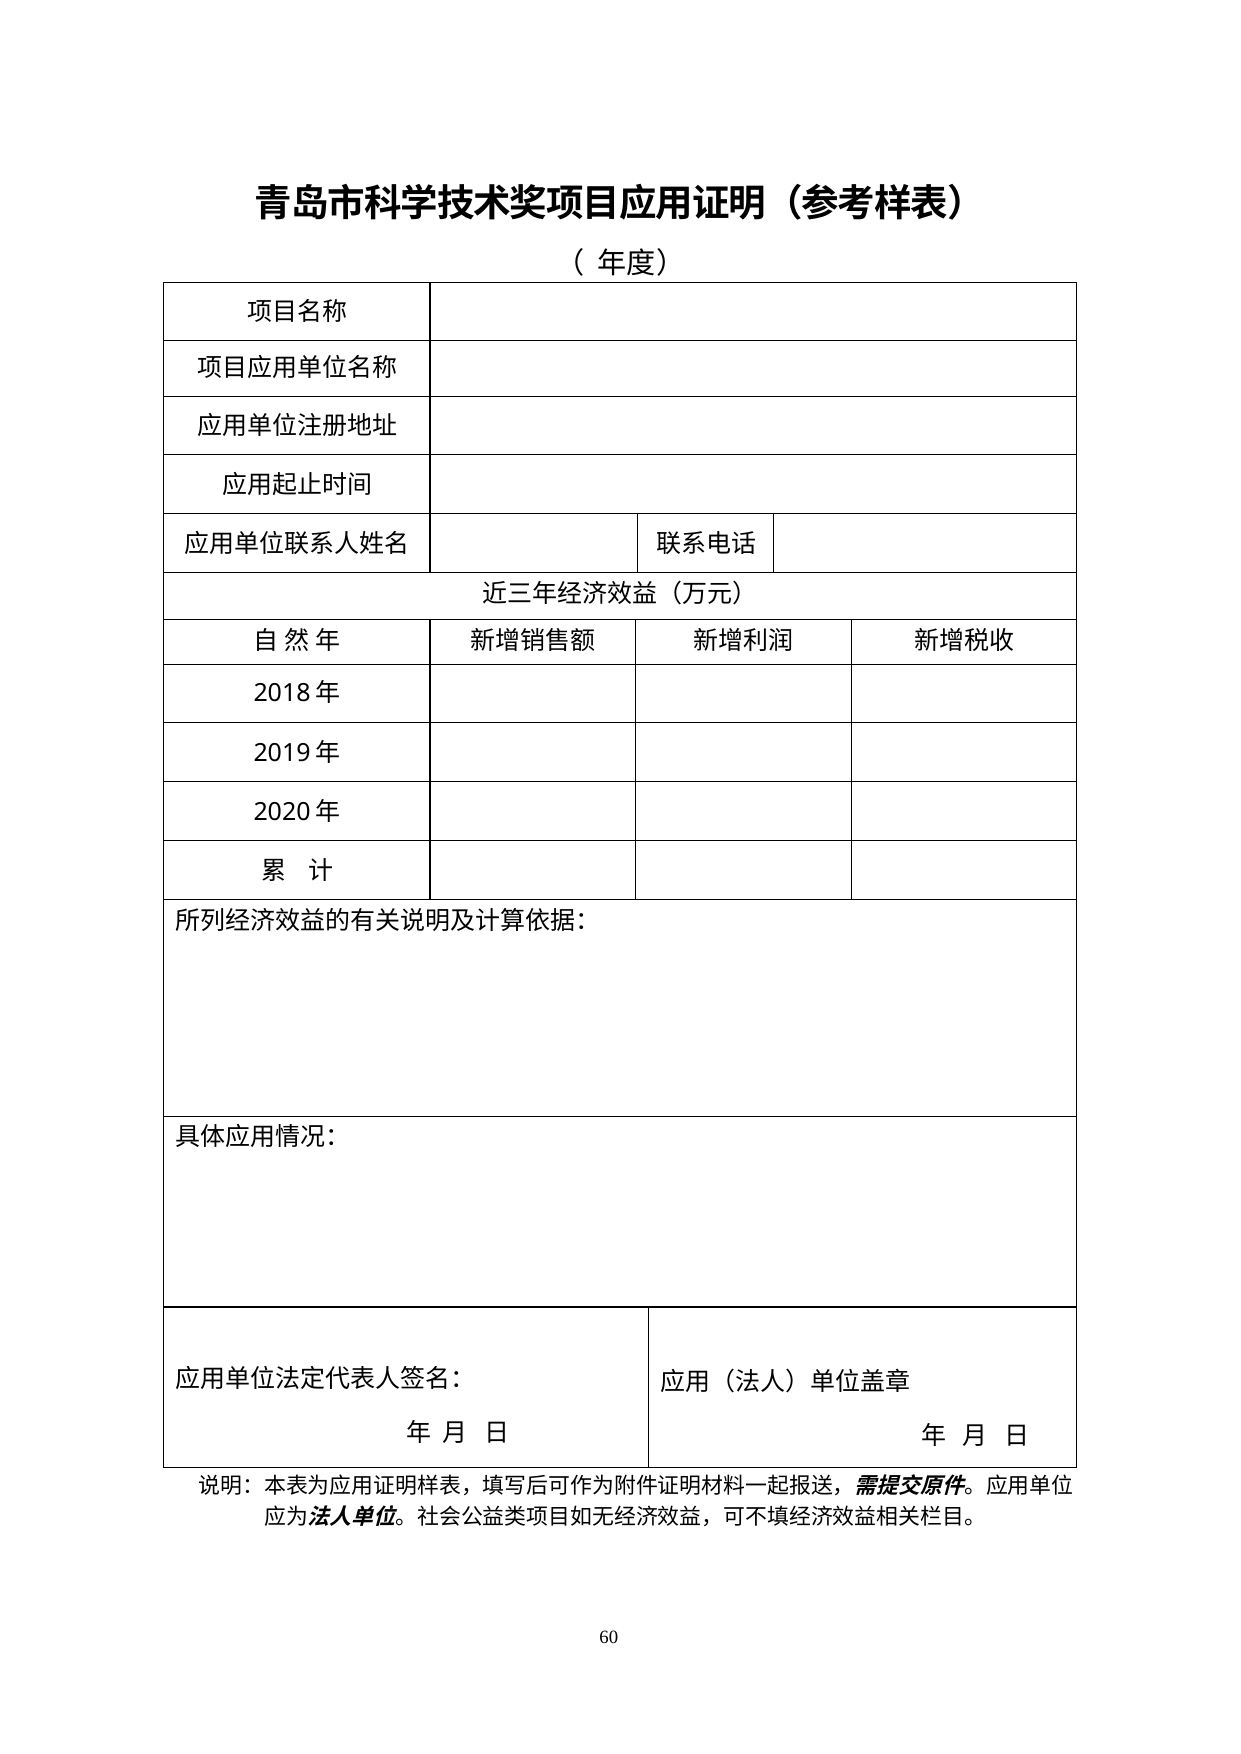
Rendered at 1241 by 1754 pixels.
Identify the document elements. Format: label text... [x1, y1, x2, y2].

table_cell [431, 341, 1076, 396]
subtitle 青岛市科学技术奖项目应用证明（参考样表） [165, 173, 1075, 227]
table_header 项目名称 [164, 283, 429, 340]
table_cell 新增销售额 [431, 620, 635, 664]
text 说明：本表为应用证明样表，填写后可作为附件证明材料一起报送，需提交原件。应用单位应为法人单位。社会公益类项目如无经济效益，可不填经济效益相关栏目。 [198, 1468, 1075, 1531]
table_cell 所列经济效益的有关说明及计算依据： [164, 900, 1076, 1116]
table_header [431, 283, 1076, 340]
table_cell [852, 665, 1076, 722]
table_cell [431, 723, 635, 781]
table_cell 具体应用情况： [164, 1117, 1076, 1306]
table_cell 应用（法人）单位盖章 年 月 日 [649, 1308, 1076, 1467]
table_cell 应用起止时间 [164, 455, 429, 513]
table_cell 新增利润 [636, 620, 851, 664]
table_cell 项目应用单位名称 [164, 341, 429, 396]
table_cell [431, 397, 1076, 454]
table_cell 自 然 年 [164, 620, 429, 664]
table_cell [852, 723, 1076, 781]
text （ 年度） [165, 239, 1075, 282]
table_cell [636, 782, 851, 840]
table_cell [636, 723, 851, 781]
table_cell [431, 455, 1076, 513]
table_cell 近三年经济效益（万元） [164, 573, 1076, 619]
table_cell [852, 782, 1076, 840]
table_cell 累 计 [164, 841, 429, 899]
table_cell [431, 514, 637, 572]
table_cell 2020年 [164, 782, 429, 840]
table_cell [636, 665, 851, 722]
table_cell 2019年 [164, 723, 429, 781]
table_cell [431, 782, 635, 840]
table_cell 新增税收 [852, 620, 1076, 664]
table_cell 应用单位法定代表人签名： 年 月 日 [164, 1308, 648, 1467]
table_cell [774, 514, 1076, 572]
table_cell 应用单位注册地址 [164, 397, 429, 454]
table_cell [431, 665, 635, 722]
table_cell [636, 841, 851, 899]
table_cell 应用单位联系人姓名 [164, 514, 429, 572]
table_cell [431, 841, 635, 899]
table_cell 联系电话 [638, 514, 773, 572]
table_cell 2018年 [164, 665, 429, 722]
table_cell [852, 841, 1076, 899]
